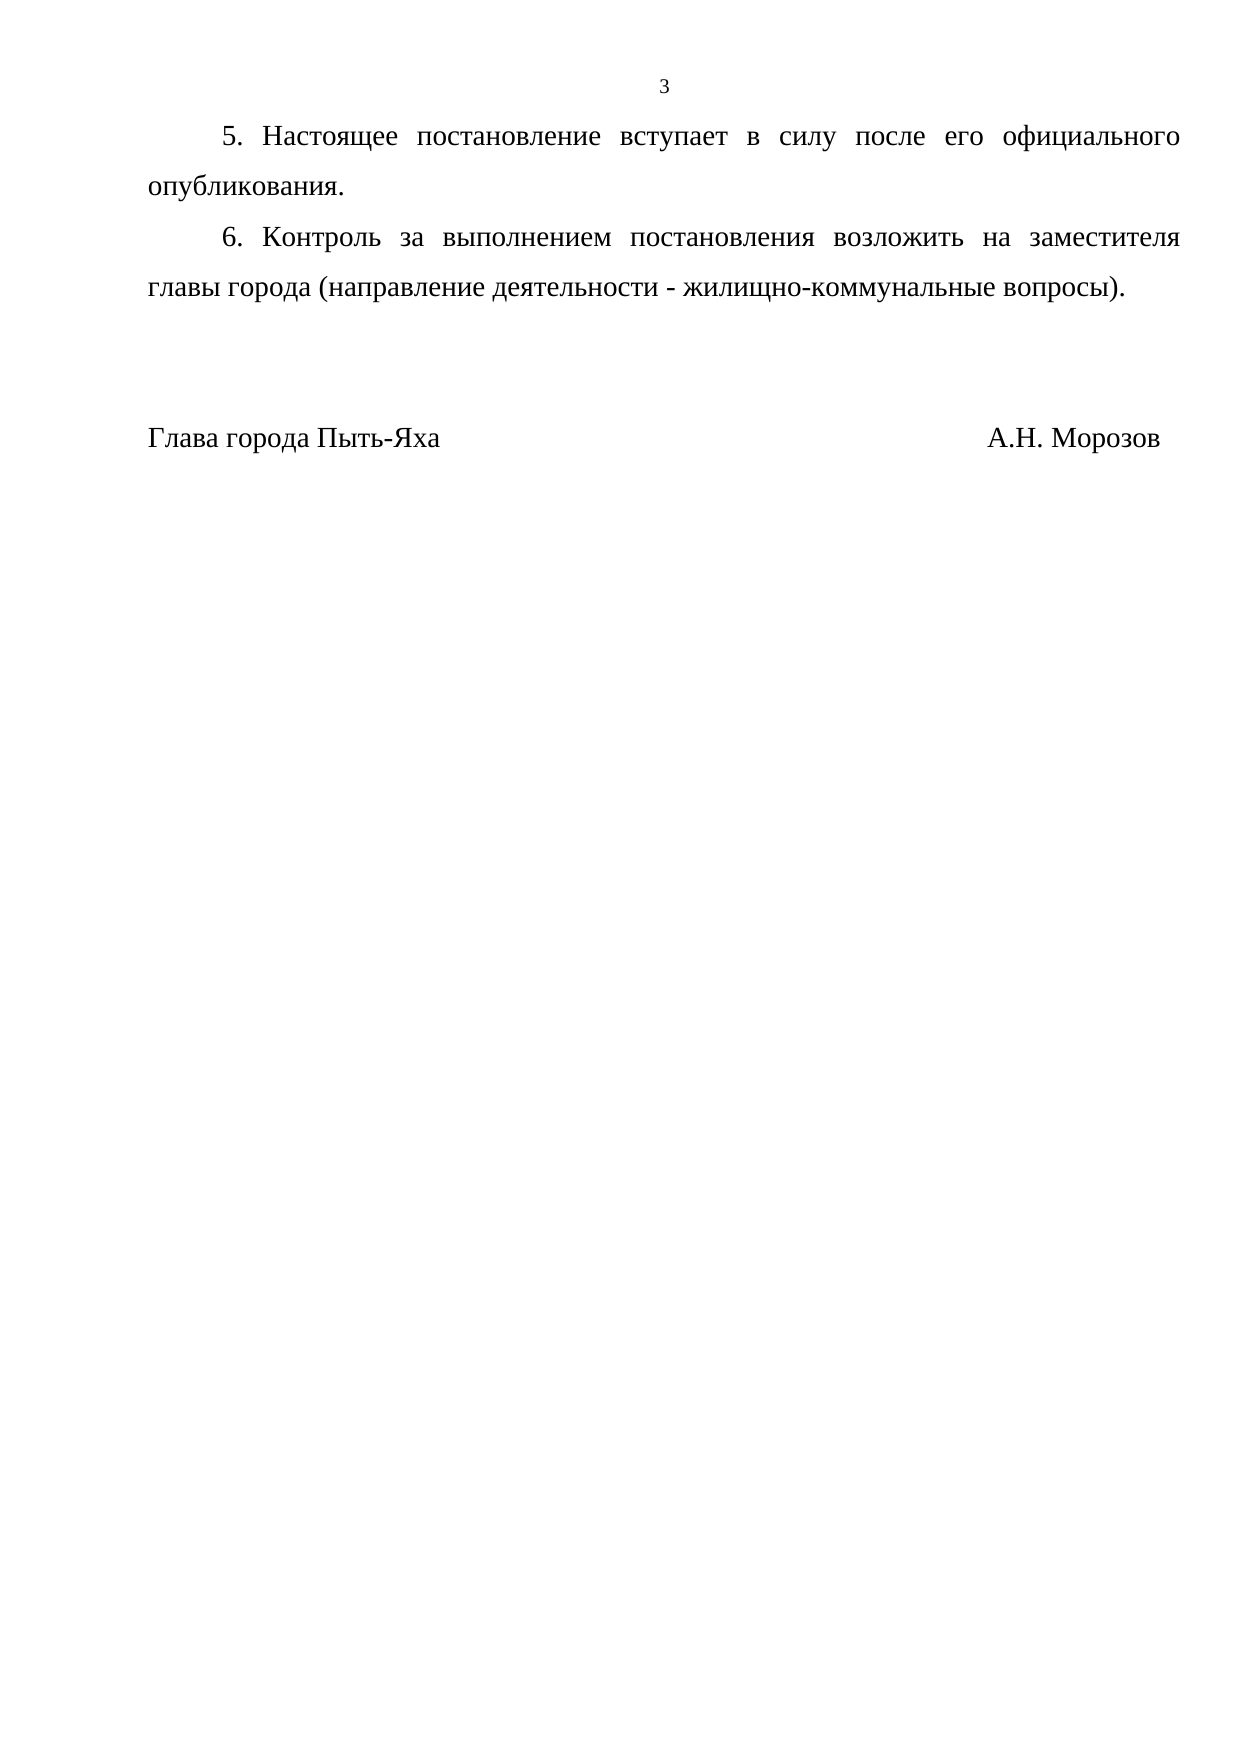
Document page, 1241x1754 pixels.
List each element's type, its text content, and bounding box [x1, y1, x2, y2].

text Глава города Пыть-Яха А.Н. Морозов [148, 420, 1181, 453]
text 6. Контроль за выполнением постановления возложить на заместителя главы города (направление деятельности - жилищно-коммунальные вопросы). [148, 219, 1181, 303]
text 5. Настоящее постановление вступает в силу после его официального опубликования. [148, 118, 1181, 202]
